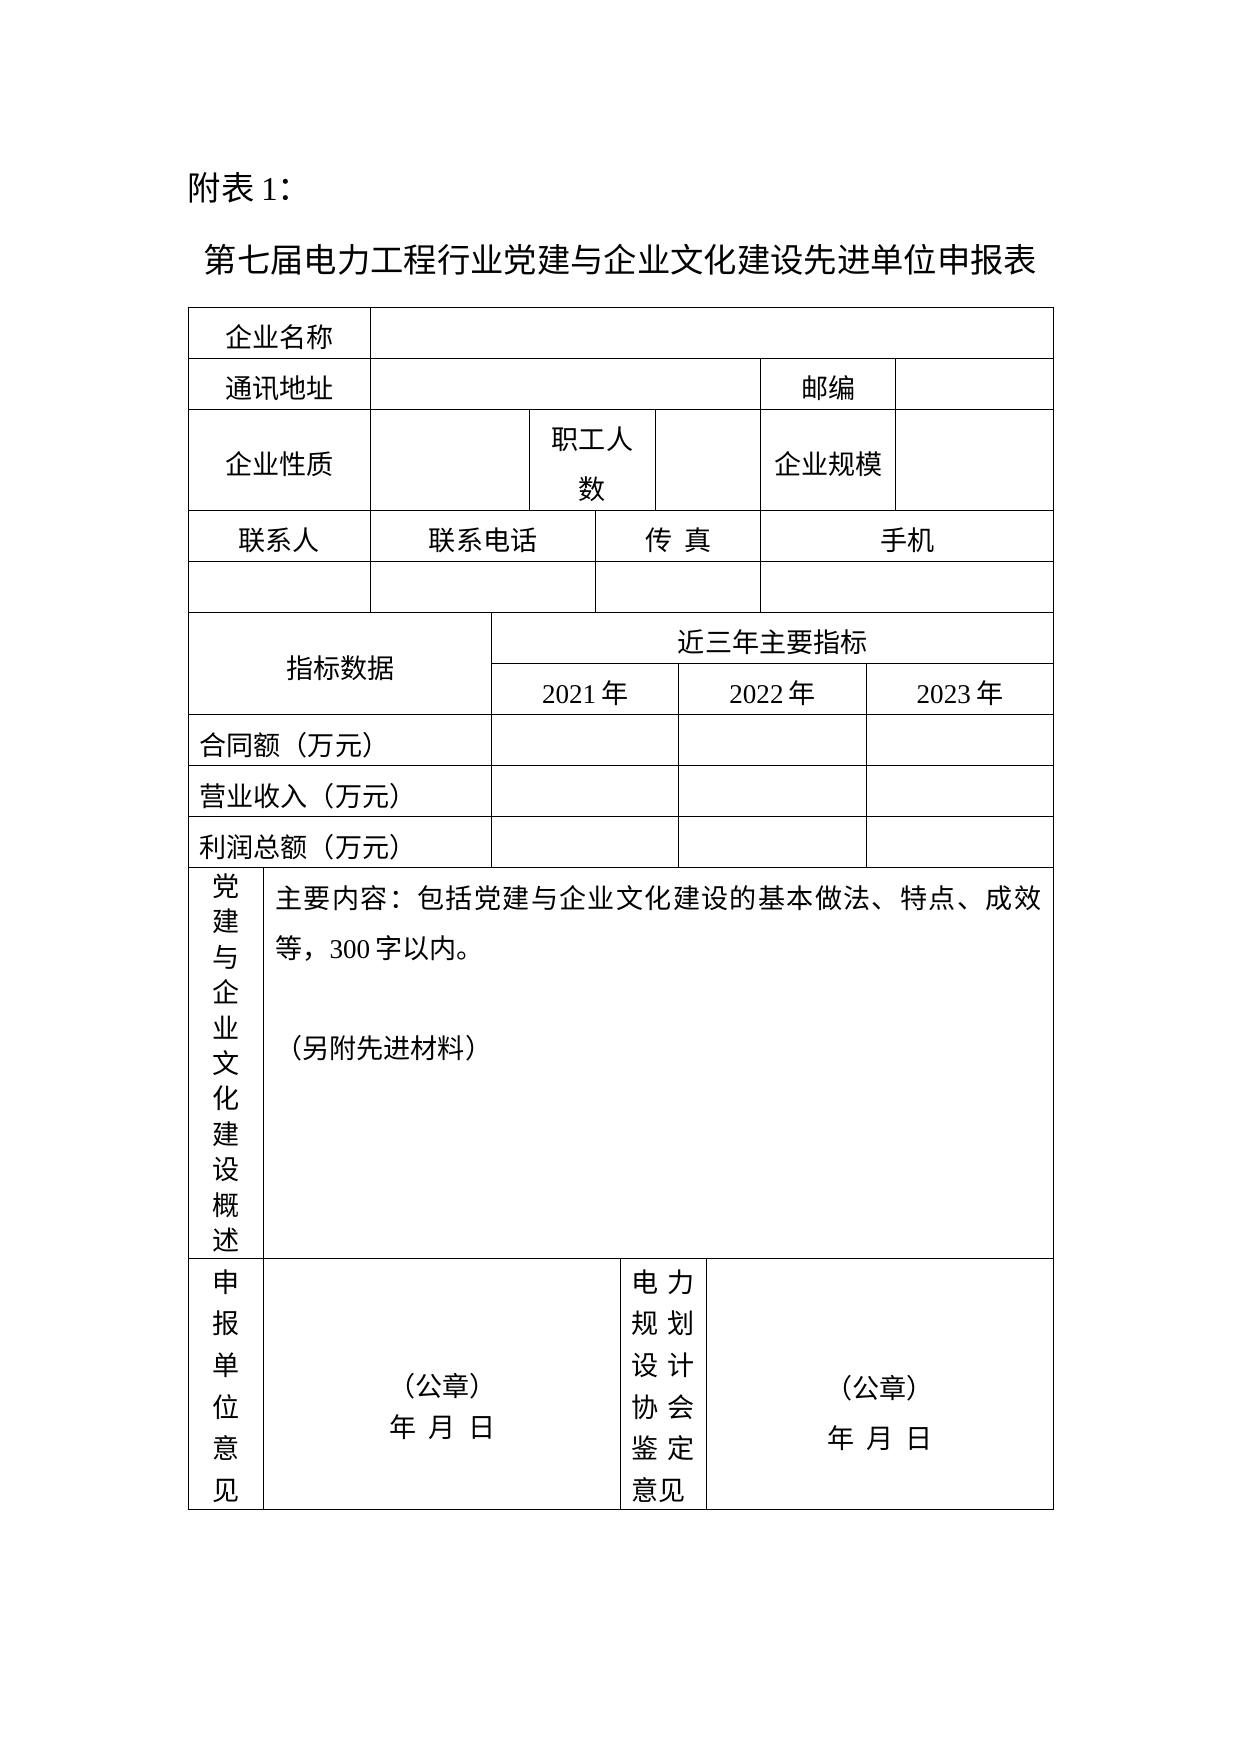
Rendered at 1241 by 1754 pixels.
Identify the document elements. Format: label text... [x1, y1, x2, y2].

table_cell 职工人数 [530, 410, 655, 510]
table_cell 2023年 [867, 664, 1053, 714]
table_cell 通讯地址 [189, 359, 370, 409]
table_cell [189, 562, 370, 612]
table_cell [867, 766, 1053, 816]
table_cell 邮编 [761, 359, 895, 409]
table_cell [492, 715, 678, 765]
table_cell 2021年 [492, 664, 678, 714]
table_cell [656, 410, 760, 510]
table_cell 利润总额（万元） [189, 817, 491, 867]
table_cell [371, 410, 529, 510]
table_cell [867, 715, 1053, 765]
table_cell [371, 562, 595, 612]
table_header 企业名称 [189, 308, 370, 358]
table_cell 企业性质 [189, 410, 370, 510]
text 第七届电力工程行业党建与企业文化建设先进单位申报表 [187, 234, 1053, 282]
table_cell [896, 410, 1053, 510]
table_cell 联系人 [189, 511, 370, 561]
table_cell [492, 817, 678, 867]
table_cell 合同额（万元） [189, 715, 491, 765]
table_cell 党建与企业文化建设概述 [189, 868, 263, 1258]
table_cell 传 真 [596, 511, 760, 561]
table_cell [492, 766, 678, 816]
table_cell 主要内容：包括党建与企业文化建设的基本做法、特点、成效等，300字以内。 （另附先进材料） [264, 868, 1053, 1258]
table_cell 企业规模 [761, 410, 895, 510]
table_cell （公章） 年 月 日 [264, 1259, 620, 1509]
table_header [371, 308, 1053, 358]
table_cell 电力规划设计协会鉴定意见 [621, 1259, 706, 1509]
table_cell 申报单位意见 [189, 1259, 263, 1509]
table_cell 手机 [761, 511, 1053, 561]
table_cell 指标数据 [189, 613, 491, 714]
table_cell 近三年主要指标 [492, 613, 1053, 663]
table_cell [896, 359, 1053, 409]
table_cell [867, 817, 1053, 867]
table_cell [761, 562, 1053, 612]
table_cell 联系电话 [371, 511, 595, 561]
table_cell 营业收入（万元） [189, 766, 491, 816]
table_cell [596, 562, 760, 612]
table_cell （公章） 年 月 日 [707, 1259, 1053, 1509]
table_cell [679, 817, 866, 867]
table_cell [679, 766, 866, 816]
table_cell [371, 359, 760, 409]
table_cell 2022年 [679, 664, 866, 714]
table_cell [679, 715, 866, 765]
text 附表1： [187, 162, 1053, 210]
